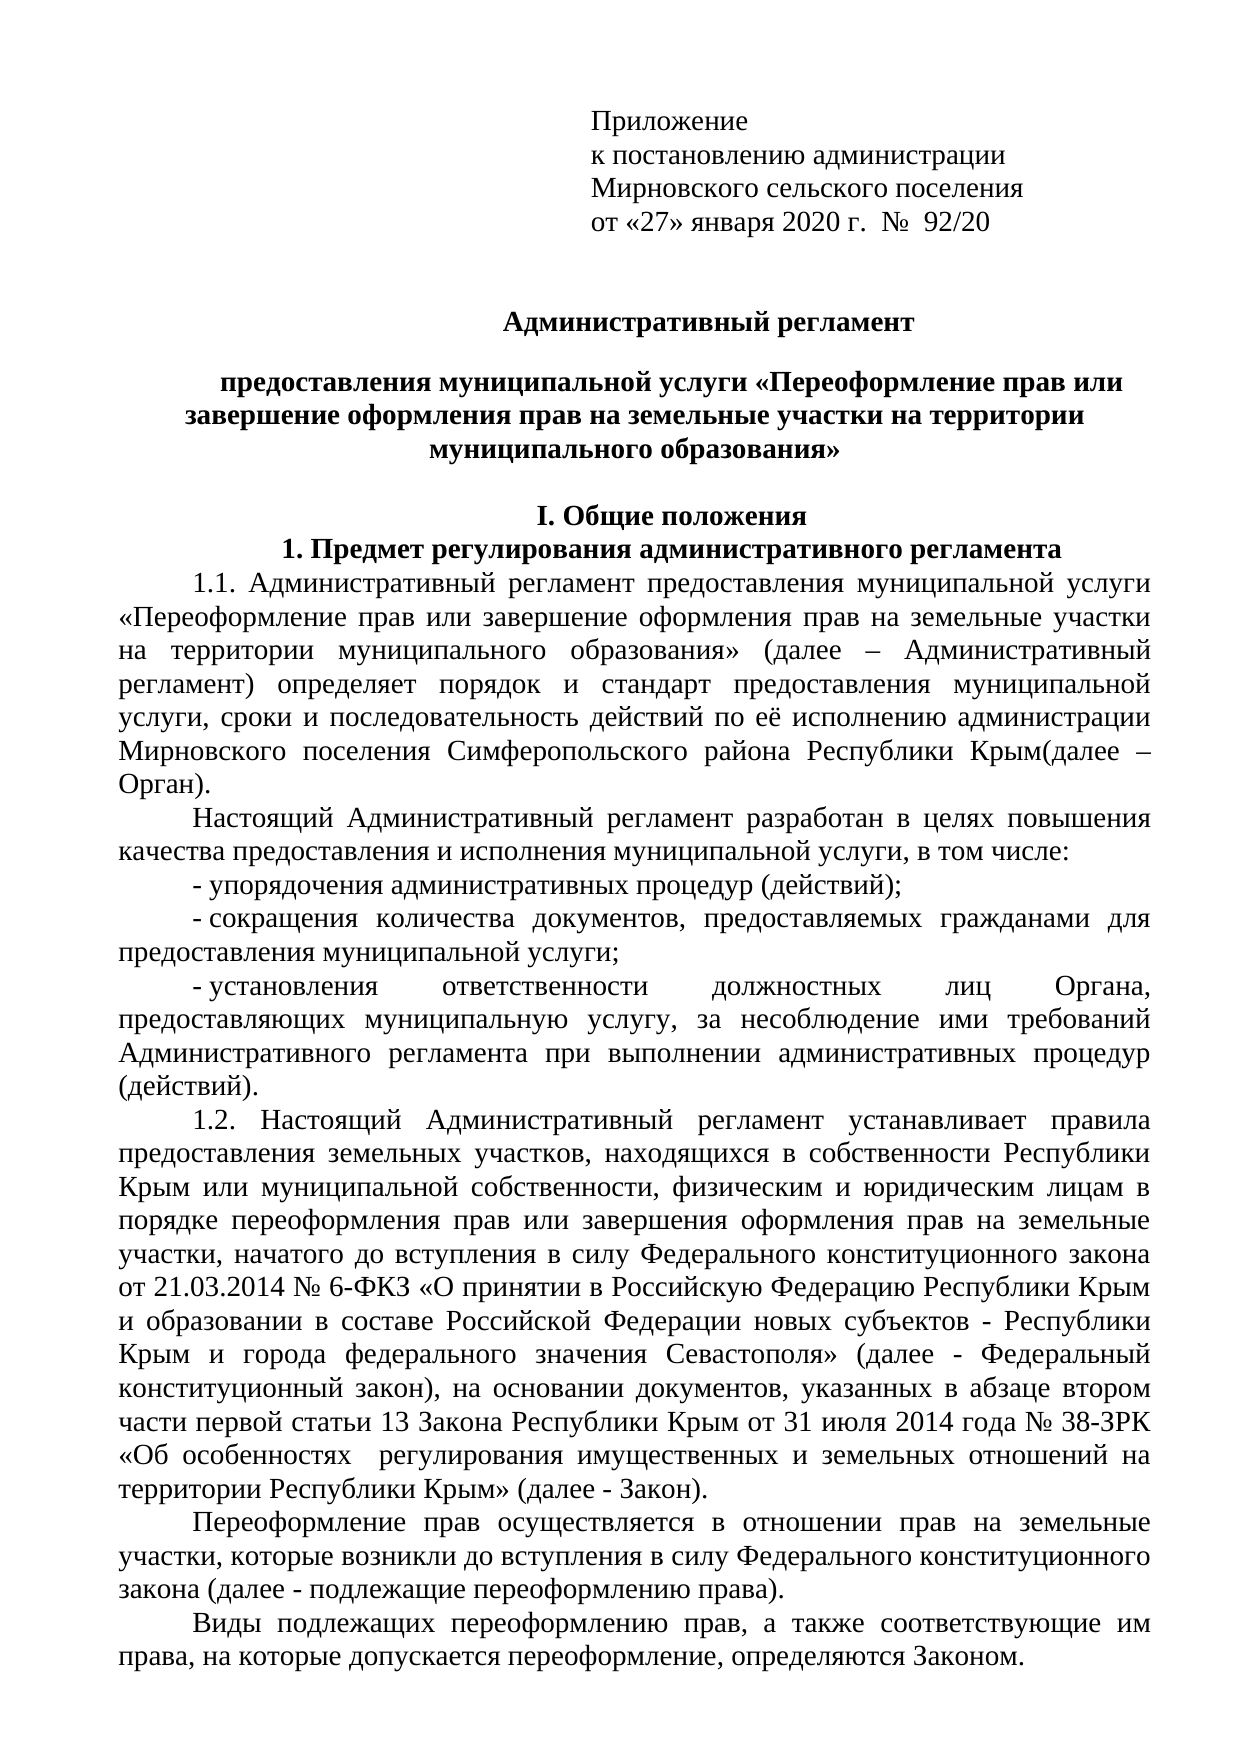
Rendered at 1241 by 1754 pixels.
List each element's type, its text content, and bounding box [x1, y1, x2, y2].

text I. Общие положения [118, 498, 1152, 532]
text от «27» января 2020 г. № 92/20 [591, 204, 1152, 237]
text к постановлению администрации [591, 137, 1152, 170]
text Настоящий Административный регламент разработан в целях повышения качества предоставления и исполнения муниципальной услуги, в том числе: [118, 800, 1152, 867]
text - упорядочения административных процедур (действий); [118, 867, 1152, 901]
text 1. Предмет регулирования административного регламента [118, 532, 1152, 565]
text Переоформление прав осуществляется в отношении прав на земельные участки, которые возникли до вступления в силу Федерального конституционного закона (далее - подлежащие переоформлению права). [118, 1504, 1152, 1605]
text Приложение [591, 103, 1152, 137]
text - установления ответственности должностных лиц Органа, предоставляющих муниципальную услугу, за несоблюдение ими требований Административного регламента при выполнении административных процедур (действий). [118, 968, 1152, 1102]
text 1.1. Административный регламент предоставления муниципальной услуги «Переоформление прав или завершение оформления прав на земельные участки на территории муниципального образования» (далее – Административный регламент) определяет порядок и стандарт предоставления муниципальной услуги, сроки и последовательность действий по её исполнению администрации Мирновского поселения Симферопольского района Республики Крым(далее – Орган). [118, 565, 1152, 800]
text Виды подлежащих переоформлению прав, а также соответствующие им права, на которые допускается переоформление, определяются Законом. [118, 1605, 1152, 1672]
text 1.2. Настоящий Административный регламент устанавливает правила предоставления земельных участков, находящихся в собственности Республики Крым или муниципальной собственности, физическим и юридическим лицам в порядке переоформления прав или завершения оформления прав на земельные участки, начатого до вступления в силу Федерального конституционного закона от 21.03.2014 № 6-ФКЗ «О принятии в Российскую Федерацию Республики Крым и образовании в составе Российской Федерации новых субъектов - Республики Крым и города федерального значения Севастополя» (далее - Федеральный конституционный закон), на основании документов, указанных в абзаце втором части первой статьи 13 Закона Республики Крым от 31 июля 2014 года № 38-ЗРК «Об особенностях регулирования имущественных и земельных отношений на территории Республики Крым» (далее - Закон). [118, 1102, 1152, 1504]
text Мирновского сельского поселения [591, 170, 1152, 204]
text Административный регламент [118, 304, 1152, 338]
text предоставления муниципальной услуги «Переоформление прав или завершение оформления прав на земельные участки на территории муниципального образования» [118, 364, 1152, 464]
text - сокращения количества документов, предоставляемых гражданами для предоставления муниципальной услуги; [118, 901, 1152, 968]
